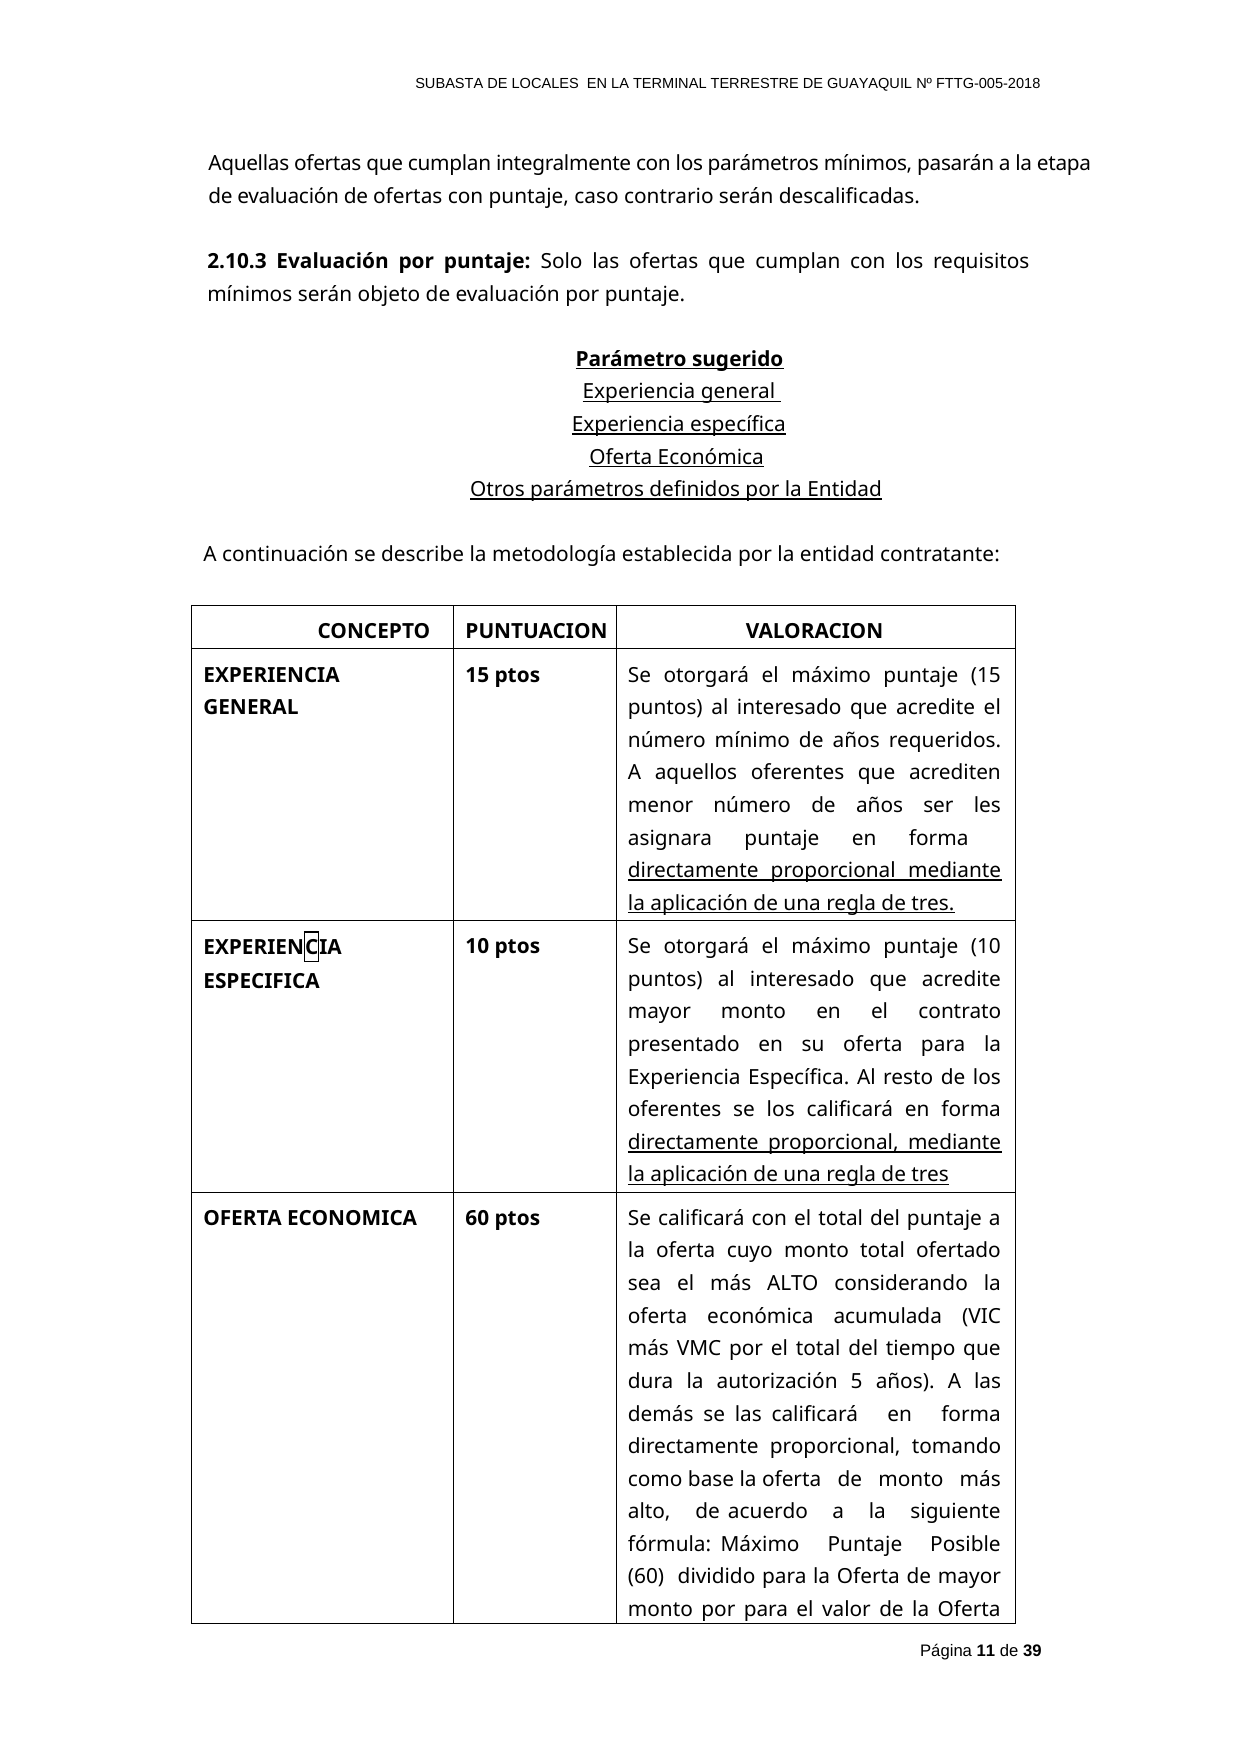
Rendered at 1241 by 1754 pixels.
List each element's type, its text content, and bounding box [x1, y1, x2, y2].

table_header CONCEPTO [192, 606, 453, 648]
table_cell 15 ptos [454, 649, 616, 920]
table_cell Se otorgará el máximo puntaje (15 puntos) al interesado que acredite el número mínimo de años requeridos. A aquellos oferentes que acrediten menor número de años ser les asignara puntaje en forma directamente proporcional mediante la aplicación de una regla de tres. [617, 649, 1015, 920]
text 2.10.3 Evaluación por puntaje: Solo las ofertas que cumplan con los requisitos mínimos serán objeto de evaluación por puntaje. [207, 246, 1030, 307]
table_header PUNTUACION [454, 606, 616, 648]
table_cell 60 ptos [454, 1193, 616, 1623]
table_cell 10 ptos [454, 921, 616, 1192]
text A continuación se describe la metodología establecida por la entidad contratante: [203, 539, 1142, 568]
text Aquellas ofertas que cumplan integralmente con los parámetros mínimos, pasarán a la etapa de evaluación de ofertas con puntaje, caso contrario serán descalificadas. [208, 148, 1098, 209]
text Experiencia específica [216, 409, 1142, 438]
text Experiencia general [216, 377, 1142, 405]
table_cell Se otorgará el máximo puntaje (10 puntos) al interesado que acredite mayor monto en el contrato presentado en su oferta para la Experiencia Específica. Al resto de los oferentes se los calificará en forma directamente proporcional, mediante la aplicación de una regla de tres [617, 921, 1015, 1192]
text Oferta Económica [211, 442, 1142, 470]
text Otros parámetros definidos por la Entidad [210, 474, 1142, 503]
table_cell EXPERIENCIA GENERAL [192, 649, 453, 920]
table_cell OFERTA ECONOMICA [192, 1193, 453, 1623]
table_header VALORACION [617, 606, 1015, 648]
table_cell EXPERIENCIA ESPECIFICA [192, 921, 453, 1192]
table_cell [617, 1193, 1015, 1623]
text Parámetro sugerido [217, 344, 1142, 372]
